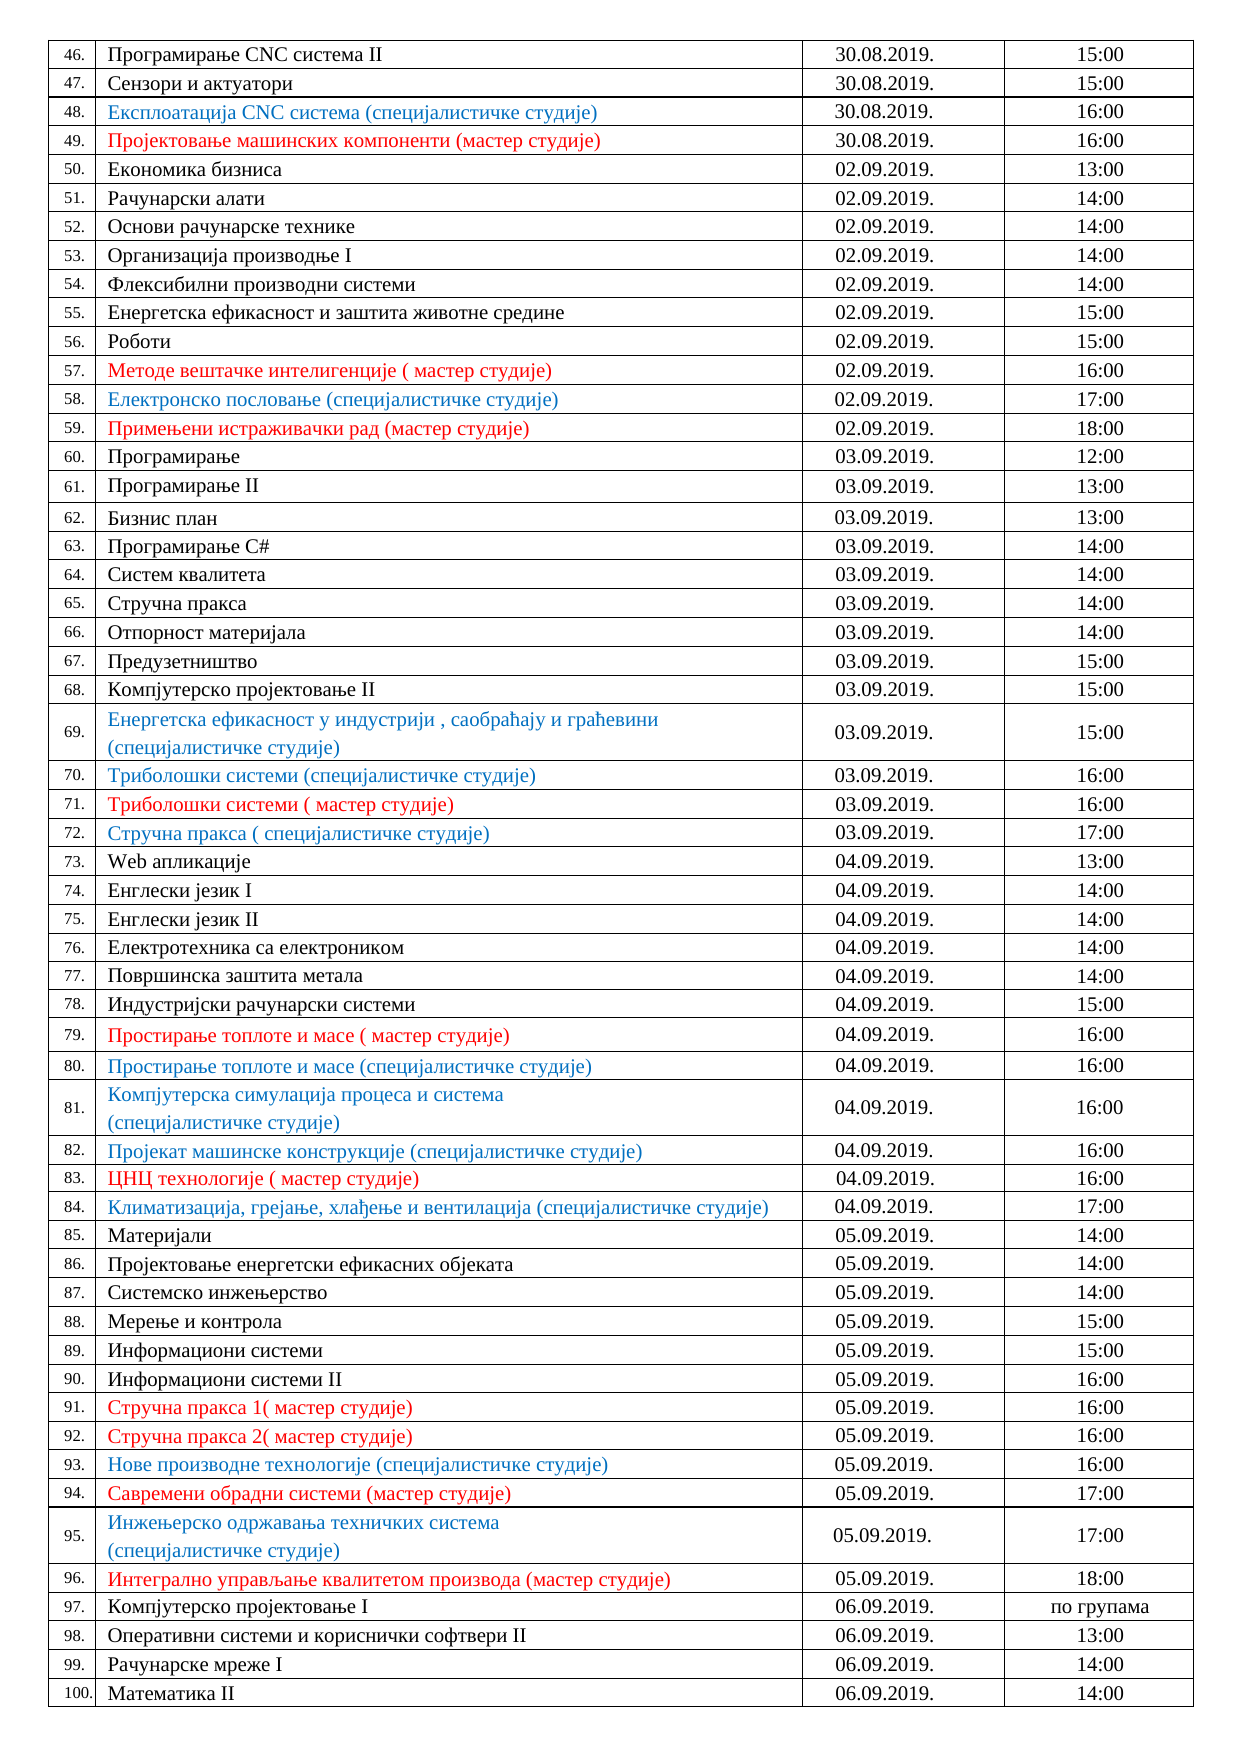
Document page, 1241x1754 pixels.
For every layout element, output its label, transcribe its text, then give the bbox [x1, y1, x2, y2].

table_cell [49, 589, 95, 617]
table_cell 15:00 [1005, 327, 1193, 355]
table_cell Енергетска ефикасност у индустрији , саобраћају и граћевини (специјалистичке студије) [96, 704, 802, 760]
table_cell [49, 1080, 95, 1135]
table_cell [49, 1018, 95, 1051]
table_cell Триболошки системи (специјалистичке студије) [96, 761, 802, 789]
table_cell 05.09.2019. [803, 1479, 1004, 1506]
table_cell Стручна пракса 2( мастер студије) [96, 1422, 802, 1449]
table_cell 02.09.2019. [803, 212, 1004, 240]
table_cell [49, 184, 95, 211]
table_cell 16:00 [1005, 1018, 1193, 1051]
table_cell 17:00 [1005, 1192, 1193, 1220]
table_cell [49, 1508, 95, 1563]
table_cell 04.09.2019. [803, 1018, 1004, 1051]
table_cell 30.08.2019. [803, 98, 1004, 125]
table_cell Системско инжењерство [96, 1278, 802, 1306]
table_cell [49, 761, 95, 789]
table_cell [49, 990, 95, 1017]
table_cell [49, 1192, 95, 1220]
table_cell 06.09.2019. [803, 1650, 1004, 1678]
table_cell [49, 356, 95, 384]
table_cell 03.09.2019. [803, 761, 1004, 789]
table_cell 16:00 [1005, 761, 1193, 789]
table_cell [49, 618, 95, 646]
table_cell [49, 385, 95, 413]
table_cell 16:00 [1005, 1450, 1193, 1478]
table_cell Отпорност материјала [96, 618, 802, 646]
table_cell Стручна пракса [96, 589, 802, 617]
table_cell Површинска заштита метала [96, 962, 802, 989]
table_cell Инжењерско одржавања техничких система (специјалистичке студије) [96, 1508, 802, 1563]
table_cell 02.09.2019. [803, 298, 1004, 326]
table_cell 05.09.2019. [803, 1336, 1004, 1364]
table_cell Индустријски рачунарски системи [96, 990, 802, 1017]
table_cell Стручна пракса ( специјалистичке студије) [96, 819, 802, 846]
table_cell [49, 1365, 95, 1392]
table_cell 17:00 [1005, 385, 1193, 413]
table_cell 14:00 [1005, 618, 1193, 646]
table_cell 14:00 [1005, 1221, 1193, 1248]
table_cell Информациони системи II [96, 1365, 802, 1392]
table_cell Пројектовање енергетски ефикасних објеката [96, 1249, 802, 1277]
table_cell 15:00 [1005, 298, 1193, 326]
table_cell 15:00 [1005, 990, 1193, 1017]
table_cell [49, 1052, 95, 1078]
table_cell [49, 1393, 95, 1421]
table_cell Оперативни системи и кориснички софтвери II [96, 1621, 802, 1649]
table_cell 02.09.2019. [803, 327, 1004, 355]
table_cell 16:00 [1005, 790, 1193, 818]
table_cell [49, 1679, 95, 1706]
table_cell 03.09.2019. [803, 442, 1004, 470]
table_cell 04.09.2019. [803, 1165, 1004, 1191]
table_cell [49, 934, 95, 961]
table_cell 15:00 [1005, 69, 1193, 96]
table_cell Мерење и контрола [96, 1307, 802, 1335]
table_cell 30.08.2019. [803, 41, 1004, 68]
table_cell 14:00 [1005, 934, 1193, 961]
table_cell Методе вештачке интелигенције ( мастер студије) [96, 356, 802, 384]
table_cell [49, 1422, 95, 1449]
table_cell [49, 1564, 95, 1592]
table_cell 03.09.2019. [803, 532, 1004, 559]
table_cell 04.09.2019. [803, 934, 1004, 961]
table_cell 02.09.2019. [803, 356, 1004, 384]
table_cell Рачунарске мреже I [96, 1650, 802, 1678]
table_cell Електронско пословање (специјалистичке студије) [96, 385, 802, 413]
table_cell [49, 126, 95, 154]
table_cell Савремени обрадни системи (мастер студије) [96, 1479, 802, 1506]
table_cell 05.09.2019. [803, 1564, 1004, 1592]
table_cell 16:00 [1005, 356, 1193, 384]
table_cell 14:00 [1005, 905, 1193, 932]
table_cell Материјали [96, 1221, 802, 1248]
table_cell 03.09.2019. [803, 618, 1004, 646]
table_cell 17:00 [1005, 1508, 1193, 1563]
table_cell [49, 1278, 95, 1306]
table_cell [49, 1621, 95, 1649]
table_cell [49, 676, 95, 703]
table_cell 14:00 [1005, 270, 1193, 297]
table_cell 04.09.2019. [803, 1192, 1004, 1220]
table_cell Програмирање II [96, 471, 802, 502]
table_cell 03.09.2019. [803, 704, 1004, 760]
table_cell Бизнис план [96, 503, 802, 531]
table_cell [49, 414, 95, 441]
table_cell Примењени истраживачки рад (мастер студије) [96, 414, 802, 441]
table_cell Сензори и актуатори [96, 69, 802, 96]
table_cell ЦНЦ технологије ( мастер студије) [96, 1165, 802, 1191]
table_cell 14:00 [1005, 589, 1193, 617]
table_cell [49, 1336, 95, 1364]
table_cell 05.09.2019. [803, 1278, 1004, 1306]
table_cell 16:00 [1005, 1365, 1193, 1392]
table_cell 06.09.2019. [803, 1593, 1004, 1620]
table_cell Пројектовање машинских компоненти (мастер студије) [96, 126, 802, 154]
table_cell 16:00 [1005, 1165, 1193, 1191]
table_cell 03.09.2019. [803, 676, 1004, 703]
table_cell 03.09.2019. [803, 790, 1004, 818]
table_cell [49, 41, 95, 68]
table_cell Систем квалитета [96, 560, 802, 588]
table_cell 16:00 [1005, 1393, 1193, 1421]
table_cell [49, 69, 95, 96]
table_cell 02.09.2019. [803, 385, 1004, 413]
table_cell Простирање топлоте и масе (специјалистичке студије) [96, 1052, 802, 1078]
table_cell 02.09.2019. [803, 270, 1004, 297]
table_cell 16:00 [1005, 1052, 1193, 1078]
table_cell Климатизација, грејање, хлађење и вентилација (специјалистичке студије) [96, 1192, 802, 1220]
table_cell Програмирање C# [96, 532, 802, 559]
table_cell 18:00 [1005, 414, 1193, 441]
table_cell 03.09.2019. [803, 560, 1004, 588]
table_cell [49, 1165, 95, 1191]
table_cell 17:00 [1005, 819, 1193, 846]
table_cell 18:00 [1005, 1564, 1193, 1592]
table_cell [49, 503, 95, 531]
table_cell 14:00 [1005, 560, 1193, 588]
table_cell 02.09.2019. [803, 155, 1004, 183]
table_cell 02.09.2019. [803, 241, 1004, 269]
table_cell Енглески језик I [96, 876, 802, 904]
table_cell 13:00 [1005, 503, 1193, 531]
table_cell 15:00 [1005, 647, 1193, 674]
table_cell 06.09.2019. [803, 1621, 1004, 1649]
table_cell [49, 212, 95, 240]
table_cell 04.09.2019. [803, 847, 1004, 875]
table_cell Триболошки системи ( мастер студије) [96, 790, 802, 818]
table_cell [49, 155, 95, 183]
table_cell Нове производне технологије (специјалистичке студије) [96, 1450, 802, 1478]
table_cell 30.08.2019. [803, 126, 1004, 154]
table_cell 05.09.2019. [803, 1508, 1004, 1563]
table_cell Информациони системи [96, 1336, 802, 1364]
table_cell Флексибилни производни системи [96, 270, 802, 297]
table_cell Простирање топлоте и масе ( мастер студије) [96, 1018, 802, 1051]
table_cell [49, 1307, 95, 1335]
table_cell 03.09.2019. [803, 589, 1004, 617]
table_cell [49, 327, 95, 355]
table_cell 05.09.2019. [803, 1365, 1004, 1392]
table_cell 13:00 [1005, 471, 1193, 502]
table_cell [49, 962, 95, 989]
table_cell 05.09.2019. [803, 1393, 1004, 1421]
table_cell [49, 876, 95, 904]
table_cell [49, 1450, 95, 1478]
table_cell 04.09.2019. [803, 1136, 1004, 1164]
table_cell 16:00 [1005, 98, 1193, 125]
table_cell 15:00 [1005, 704, 1193, 760]
table_cell [49, 1650, 95, 1678]
table_cell 03.09.2019. [803, 647, 1004, 674]
table_cell [49, 442, 95, 470]
table_cell Компјутерско пројектовање II [96, 676, 802, 703]
table_cell 12:00 [1005, 442, 1193, 470]
table_cell Стручна пракса 1( мастер студије) [96, 1393, 802, 1421]
table_cell Експлоатација CNC система (специјалистичке студије) [96, 98, 802, 125]
table_cell 05.09.2019. [803, 1307, 1004, 1335]
table_cell 16:00 [1005, 126, 1193, 154]
table_cell [49, 1249, 95, 1277]
table_cell 14:00 [1005, 212, 1193, 240]
table_cell 16:00 [1005, 1422, 1193, 1449]
table_cell Предузетништво [96, 647, 802, 674]
table_cell 04.09.2019. [803, 962, 1004, 989]
table_cell по групама [1005, 1593, 1193, 1620]
table_cell Интегрално управљање квалитетом производа (мастер студије) [96, 1564, 802, 1592]
table_cell 14:00 [1005, 1249, 1193, 1277]
table_cell 04.09.2019. [803, 1052, 1004, 1078]
table_cell [49, 847, 95, 875]
table_cell 03.09.2019. [803, 471, 1004, 502]
table_cell [49, 1221, 95, 1248]
table_cell 13:00 [1005, 847, 1193, 875]
table_cell 15:00 [1005, 41, 1193, 68]
table_cell 05.09.2019. [803, 1422, 1004, 1449]
table_cell 03.09.2019. [803, 503, 1004, 531]
table_cell Програмирање [96, 442, 802, 470]
table_cell 04.09.2019. [803, 876, 1004, 904]
table_cell 06.09.2019. [803, 1679, 1004, 1706]
table_cell 02.09.2019. [803, 414, 1004, 441]
table_cell [49, 790, 95, 818]
table_cell 04.09.2019. [803, 1080, 1004, 1135]
table_cell 16:00 [1005, 1136, 1193, 1164]
table_cell 15:00 [1005, 1307, 1193, 1335]
table_cell Компјутерска симулација процеса и система (специјалистичке студије) [96, 1080, 802, 1135]
table_cell 14:00 [1005, 1679, 1193, 1706]
table_cell Енглески језик II [96, 905, 802, 932]
table_cell [49, 647, 95, 674]
table_cell Рачунарски алати [96, 184, 802, 211]
table_cell [49, 1136, 95, 1164]
table_cell 14:00 [1005, 1278, 1193, 1306]
table_cell [49, 241, 95, 269]
table_cell 04.09.2019. [803, 905, 1004, 932]
table_cell 14:00 [1005, 241, 1193, 269]
table_cell 13:00 [1005, 1621, 1193, 1649]
table_cell [49, 704, 95, 760]
table_cell 14:00 [1005, 184, 1193, 211]
table_cell [49, 1593, 95, 1620]
table_cell 14:00 [1005, 532, 1193, 559]
table_cell Компјутерско пројектовање I [96, 1593, 802, 1620]
table_cell 05.09.2019. [803, 1221, 1004, 1248]
table_cell Роботи [96, 327, 802, 355]
table_cell [49, 1479, 95, 1506]
table_cell 15:00 [1005, 676, 1193, 703]
table_cell [49, 532, 95, 559]
table_cell [49, 298, 95, 326]
table_cell [49, 98, 95, 125]
table_cell [49, 471, 95, 502]
table_cell 14:00 [1005, 962, 1193, 989]
table_cell 15:00 [1005, 1336, 1193, 1364]
table_cell Web апликације [96, 847, 802, 875]
table_cell [49, 819, 95, 846]
table_cell 03.09.2019. [803, 819, 1004, 846]
table_cell [49, 560, 95, 588]
table_cell 16:00 [1005, 1080, 1193, 1135]
table_cell 05.09.2019. [803, 1249, 1004, 1277]
table_cell 14:00 [1005, 1650, 1193, 1678]
table_cell 05.09.2019. [803, 1450, 1004, 1478]
table_cell 30.08.2019. [803, 69, 1004, 96]
table_cell 02.09.2019. [803, 184, 1004, 211]
table_cell Енергетска ефикасност и заштита животне средине [96, 298, 802, 326]
table_cell Основи рачунарске технике [96, 212, 802, 240]
table_cell 17:00 [1005, 1479, 1193, 1506]
table_cell Програмирање CNC система II [96, 41, 802, 68]
table_cell Организација производње I [96, 241, 802, 269]
table_cell 04.09.2019. [803, 990, 1004, 1017]
table_cell Електротехника са електроником [96, 934, 802, 961]
table_cell Економика бизниса [96, 155, 802, 183]
table_cell 14:00 [1005, 876, 1193, 904]
table_cell Пројекат машинске конструкције (специјалистичке студије) [96, 1136, 802, 1164]
table_cell 13:00 [1005, 155, 1193, 183]
table_cell [49, 905, 95, 932]
table_cell [49, 270, 95, 297]
table_cell Математика II [96, 1679, 802, 1706]
